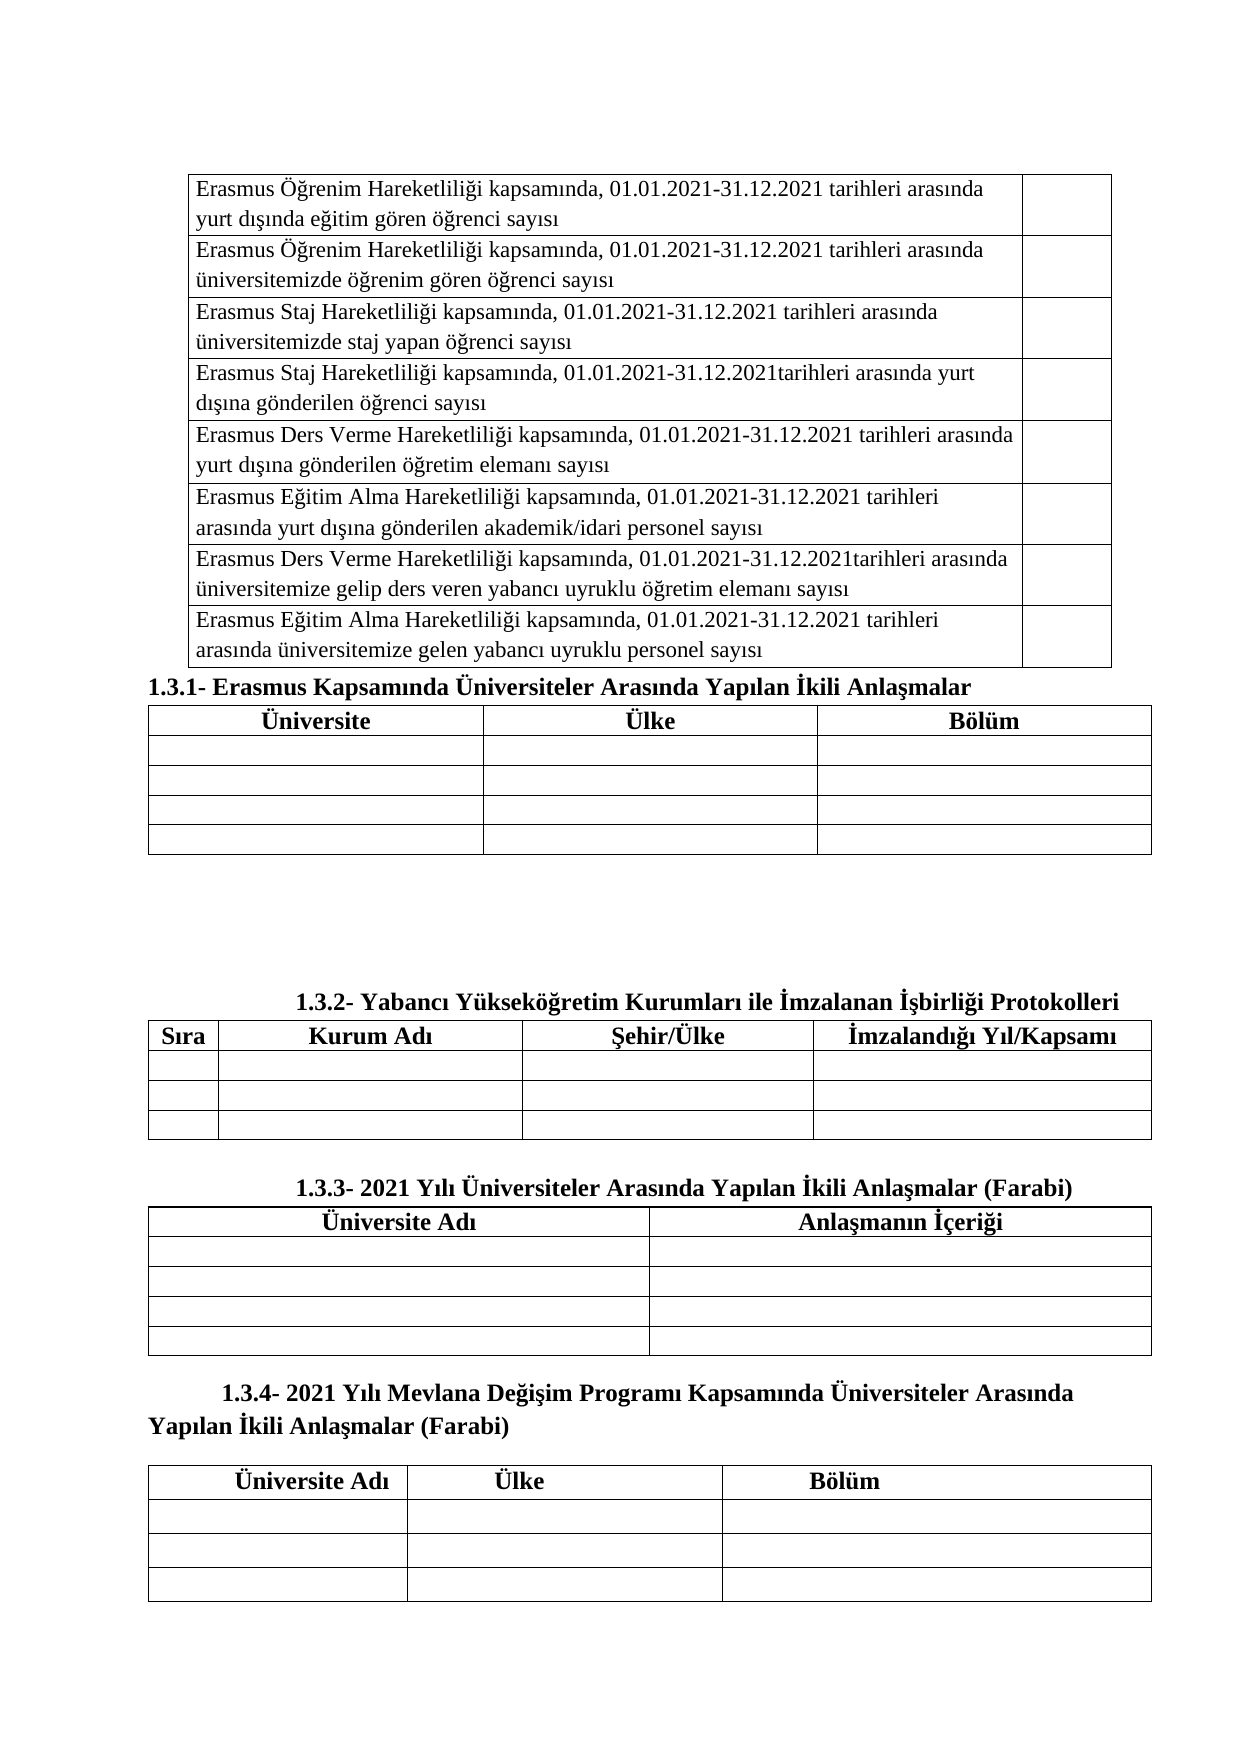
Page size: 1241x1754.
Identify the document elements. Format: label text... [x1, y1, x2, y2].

table_cell [484, 736, 817, 765]
table_cell [149, 1327, 649, 1355]
table_cell [1023, 421, 1111, 482]
table_cell [818, 766, 1151, 794]
table_cell [408, 1568, 722, 1601]
table_cell [1023, 236, 1111, 297]
table_cell [818, 796, 1151, 824]
table_cell [149, 1267, 649, 1296]
table_header Üniversite Adı [149, 1466, 407, 1499]
table_cell [149, 1568, 407, 1601]
table_cell [149, 766, 483, 794]
table_cell Erasmus Öğrenim Hareketliliği kapsamında, 01.01.2021-31.12.2021 tarihleri arasında üniversitemizde öğrenim gören öğrenci sayısı [189, 236, 1022, 297]
table_cell [723, 1534, 1151, 1567]
table_cell Erasmus Staj Hareketliliği kapsamında, 01.01.2021-31.12.2021tarihleri arasında yurt dışına gönderilen öğrenci sayısı [189, 359, 1022, 419]
table_cell [1023, 606, 1111, 667]
table_header Bölüm [818, 706, 1151, 735]
table_cell [149, 796, 483, 824]
table_cell [149, 736, 483, 765]
table_cell [484, 796, 817, 824]
table_cell [523, 1051, 813, 1080]
table_header Anlaşmanın İçeriği [650, 1208, 1151, 1236]
list 1.3.1- Erasmus Kapsamında Üniversiteler Arasında Yapılan İkili Anlaşmalar [148, 181, 1152, 701]
table_cell [149, 1051, 218, 1080]
table_cell [149, 1081, 218, 1109]
table_header İmzalandığı Yıl/Kapsamı [814, 1021, 1151, 1050]
table_header Üniversite [149, 706, 483, 735]
table_cell [149, 1534, 407, 1567]
table_cell [814, 1081, 1151, 1109]
list 1.3.2- Yabancı Yükseköğretim Kurumları ile İmzalanan İşbirliği Protokolleri [295, 987, 1152, 1016]
table_header Ülke [408, 1466, 722, 1499]
list 1.3.3- 2021 Yılı Üniversiteler Arasında Yapılan İkili Anlaşmalar (Farabi) [295, 1173, 1152, 1202]
table_cell [523, 1111, 813, 1139]
table_cell [484, 766, 817, 794]
table_cell Erasmus Ders Verme Hareketliliği kapsamında, 01.01.2021-31.12.2021tarihleri arasında üniversitemize gelip ders veren yabancı uyruklu öğretim elemanı sayısı [189, 545, 1022, 605]
table_cell [149, 1297, 649, 1326]
table_header Şehir/Ülke [523, 1021, 813, 1050]
table_header Ülke [484, 706, 817, 735]
table_cell [723, 1568, 1151, 1601]
table_cell [408, 1500, 722, 1533]
table_cell [408, 1534, 722, 1567]
table_cell [814, 1051, 1151, 1080]
table_cell [1023, 545, 1111, 605]
table_cell [149, 825, 483, 854]
table_cell [523, 1081, 813, 1109]
table_cell [650, 1267, 1151, 1296]
table_header Erasmus Öğrenim Hareketliliği kapsamında, 01.01.2021-31.12.2021 tarihleri arasında yurt dışında eğitim gören öğrenci sayısı [189, 175, 1022, 235]
table_cell [818, 825, 1151, 854]
table_cell Erasmus Staj Hareketliliği kapsamında, 01.01.2021-31.12.2021 tarihleri arasında üniversitemizde staj yapan öğrenci sayısı [189, 298, 1022, 358]
list 1.3.4- 2021 Yılı Mevlana Değişim Programı Kapsamında Üniversiteler Arasında Yapılan İkili Anlaşmalar (Farabi) [148, 1378, 1152, 1440]
table_cell [219, 1051, 522, 1080]
table_cell [650, 1237, 1151, 1266]
table_cell [1023, 298, 1111, 358]
table_cell [149, 1237, 649, 1266]
table_cell Erasmus Ders Verme Hareketliliği kapsamında, 01.01.2021-31.12.2021 tarihleri arasında yurt dışına gönderilen öğretim elemanı sayısı [189, 421, 1022, 482]
table_cell [149, 1500, 407, 1533]
table_cell [1023, 359, 1111, 419]
table_cell Erasmus Eğitim Alma Hareketliliği kapsamında, 01.01.2021-31.12.2021 tarihleri arasında yurt dışına gönderilen akademik/idari personel sayısı [189, 484, 1022, 544]
table_header [1023, 175, 1111, 235]
table_cell [650, 1297, 1151, 1326]
table_cell [149, 1111, 218, 1139]
table_cell [484, 825, 817, 854]
table_header Sıra [149, 1021, 218, 1050]
table_header Kurum Adı [219, 1021, 522, 1050]
table_cell [1023, 484, 1111, 544]
table_cell [219, 1081, 522, 1109]
table_header Üniversite Adı [149, 1208, 649, 1236]
table_cell [650, 1327, 1151, 1355]
table_cell [219, 1111, 522, 1139]
table_header Bölüm [723, 1466, 1151, 1499]
table_cell Erasmus Eğitim Alma Hareketliliği kapsamında, 01.01.2021-31.12.2021 tarihleri arasında üniversitemize gelen yabancı uyruklu personel sayısı [189, 606, 1022, 667]
table_cell [723, 1500, 1151, 1533]
table_cell [818, 736, 1151, 765]
table_cell [814, 1111, 1151, 1139]
